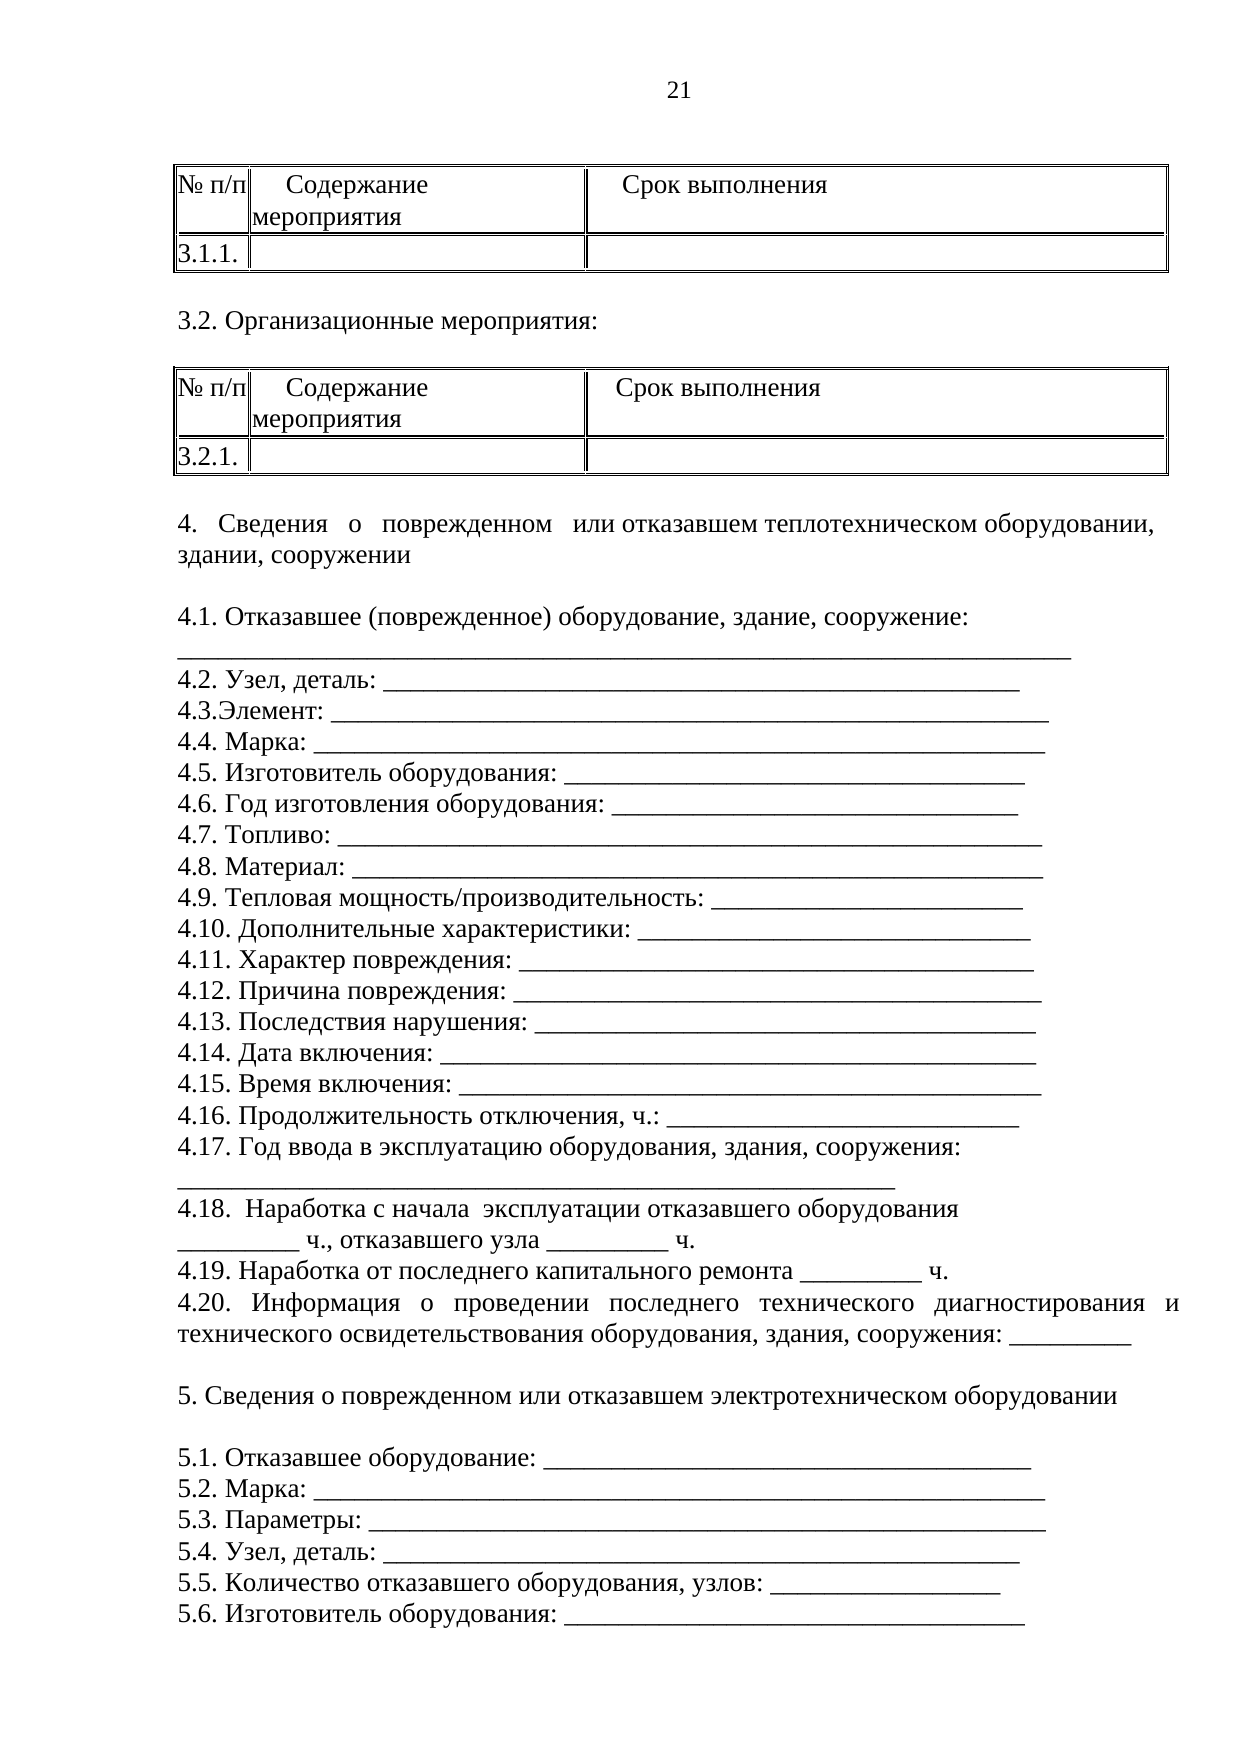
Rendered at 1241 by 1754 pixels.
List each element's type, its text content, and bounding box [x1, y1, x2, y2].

text 5.3. Параметры: __________________________________________________ [177, 1504, 1181, 1535]
text 4. Сведения о поврежденном или отказавшем теплотехническом оборудовании, здании, сооружении [177, 507, 1181, 569]
table_header № п/п [177, 370, 249, 435]
text 4.2. Узел, деталь: _______________________________________________ [177, 663, 1181, 694]
text 4.19. Наработка от последнего капитального ремонта _________ ч. [177, 1254, 1181, 1286]
table_cell 3.2.1. [177, 435, 249, 473]
table_header № п/п [177, 167, 249, 232]
text 4.12. Причина повреждения: _______________________________________ [177, 974, 1181, 1005]
text 4.6. Год изготовления оборудования: ______________________________ [177, 787, 1181, 818]
text __________________________________________________________________ [177, 632, 1181, 663]
text 4.20. Информация о проведении последнего технического диагностирования и технического освидетельствования оборудования, здания, сооружения: _________ [177, 1286, 1181, 1348]
table_header Срок выполнения [586, 370, 1166, 435]
text 5.1. Отказавшее оборудование: ____________________________________ [177, 1441, 1181, 1472]
text 4.16. Продолжительность отключения, ч.: __________________________ [177, 1099, 1181, 1130]
text 4.7. Топливо: ____________________________________________________ [177, 818, 1181, 849]
table_cell 3.1.1. [177, 232, 249, 270]
text 4.11. Характер повреждения: ______________________________________ [177, 943, 1181, 974]
table_cell [250, 435, 586, 473]
text 4.14. Дата включения: ____________________________________________ [177, 1036, 1181, 1068]
text 5. Сведения о поврежденном или отказавшем электротехническом оборудовании [177, 1379, 1181, 1410]
table_header Содержание мероприятия [250, 368, 586, 435]
text 4.10. Дополнительные характеристики: _____________________________ [177, 912, 1181, 943]
table_cell [586, 435, 1166, 473]
table_cell [586, 232, 1166, 270]
text 5.4. Узел, деталь: _______________________________________________ [177, 1535, 1181, 1566]
text 4.18. Наработка с начала эксплуатации отказавшего оборудования [177, 1192, 1181, 1223]
table_header Срок выполнения [586, 167, 1166, 232]
text 4.9. Тепловая мощность/производительность: _______________________ [177, 881, 1181, 912]
table_header Содержание мероприятия [250, 165, 586, 232]
text 4.15. Время включения: ___________________________________________ [177, 1068, 1181, 1099]
text 4.4. Марка: ______________________________________________________ [177, 725, 1181, 756]
text 4.8. Материал: ___________________________________________________ [177, 849, 1181, 881]
text _____________________________________________________ [177, 1161, 1181, 1192]
text 4.3.Элемент: _____________________________________________________ [177, 694, 1181, 725]
text 3.2. Организационные мероприятия: [177, 304, 1181, 335]
text 4.5. Изготовитель оборудования: __________________________________ [177, 756, 1181, 787]
text 5.5. Количество отказавшего оборудования, узлов: _________________ [177, 1566, 1181, 1597]
text 5.6. Изготовитель оборудования: __________________________________ [177, 1597, 1181, 1628]
text _________ ч., отказавшего узла _________ ч. [177, 1223, 1181, 1254]
text 5.2. Марка: ______________________________________________________ [177, 1472, 1181, 1504]
text 4.17. Год ввода в эксплуатацию оборудования, здания, сооружения: [177, 1130, 1181, 1161]
text 4.13. Последствия нарушения: _____________________________________ [177, 1005, 1181, 1036]
text 4.1. Отказавшее (поврежденное) оборудование, здание, сооружение: [177, 600, 1181, 632]
table_cell [250, 232, 586, 270]
